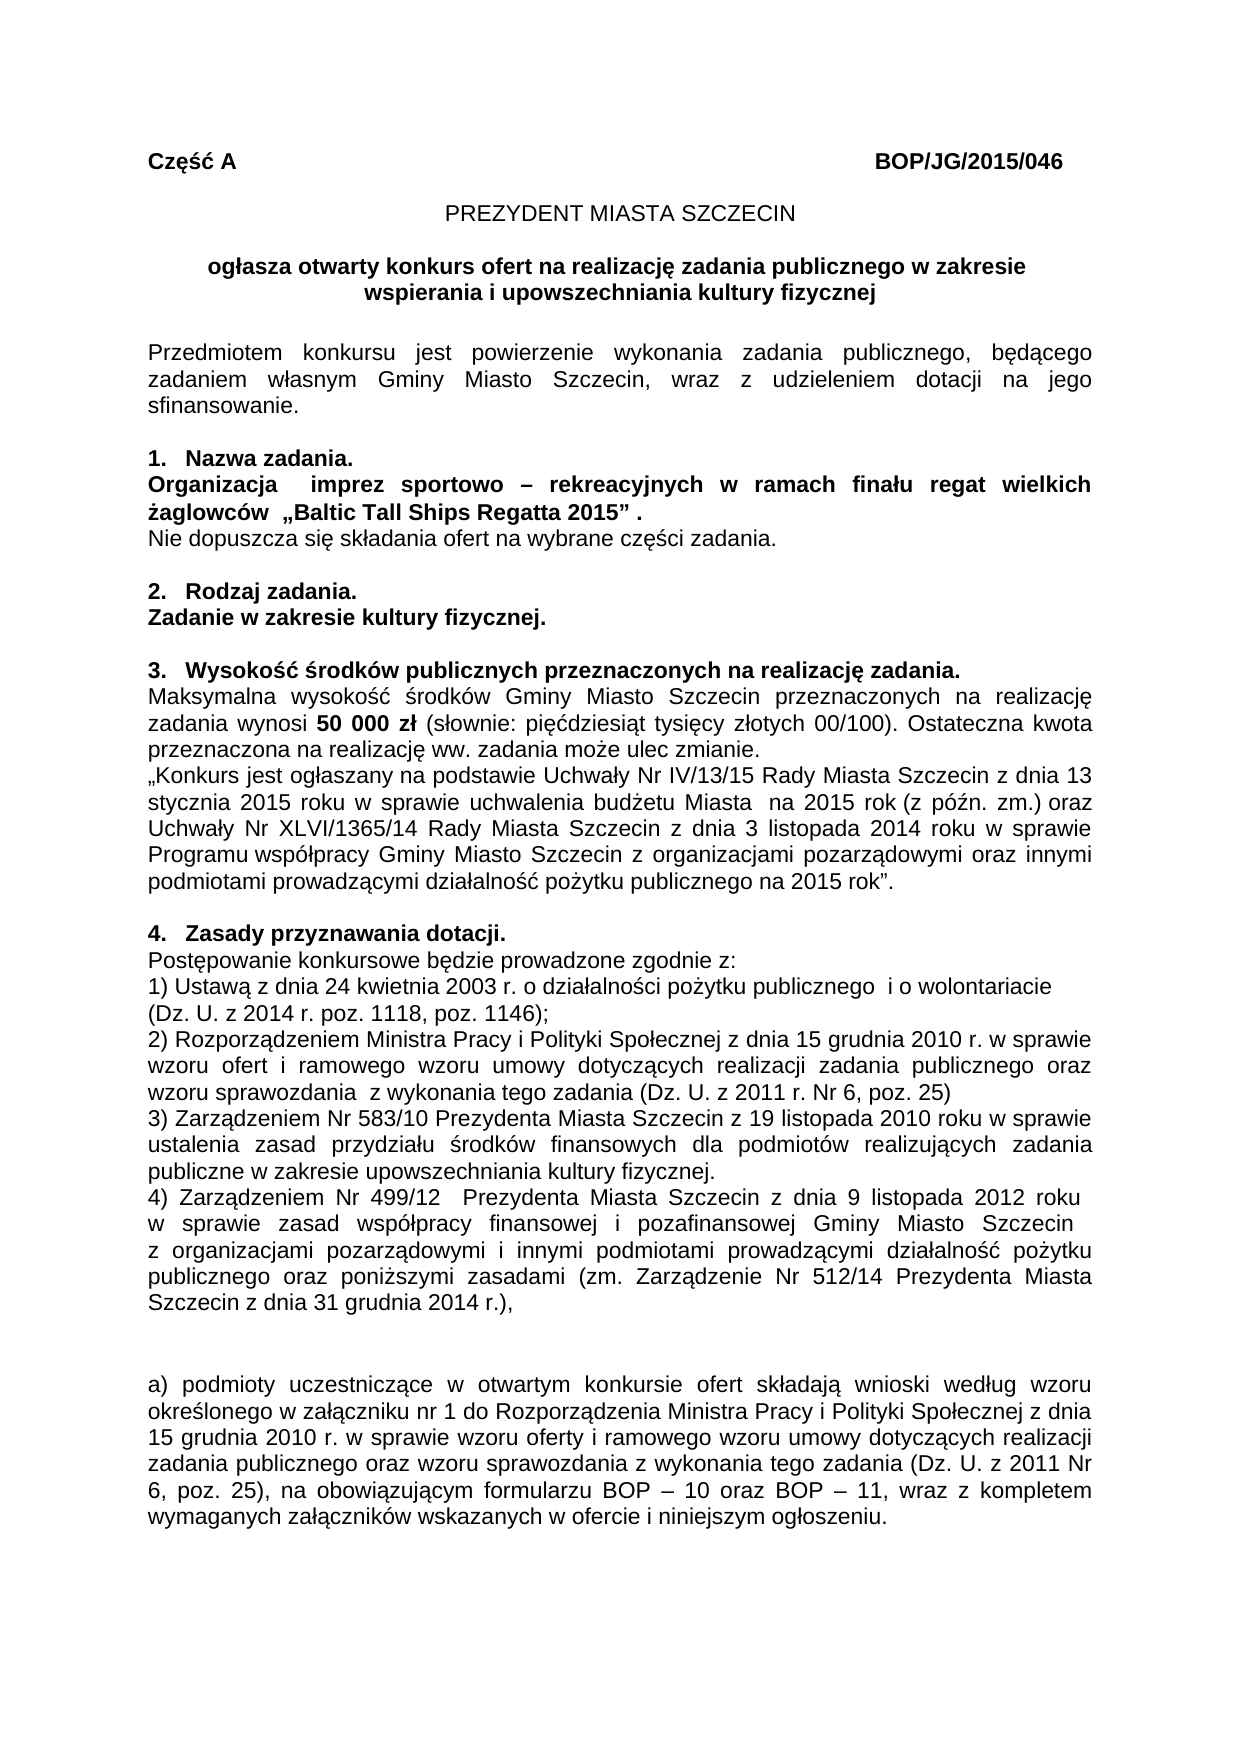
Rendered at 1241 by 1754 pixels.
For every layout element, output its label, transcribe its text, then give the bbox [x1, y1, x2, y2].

text Zadanie w zakresie kultury fizycznej. [148, 604, 1093, 630]
title Część A BOP/JG/2015/046 [148, 148, 1093, 200]
title PREZYDENT MIASTA SZCZECIN [148, 200, 1093, 227]
text Maksymalna wysokość środków Gminy Miasto Szczecin przeznaczonych na realizację zadania wynosi 50 000 zł (słownie: pięćdziesiąt tysięcy złotych 00/100). Ostateczna kwota przeznaczona na realizację ww. zadania może ulec zmianie. [148, 683, 1093, 762]
list Wysokość środków publicznych przeznaczonych na realizację zadania. [148, 657, 1093, 683]
text Postępowanie konkursowe będzie prowadzone zgodnie z: [148, 947, 1093, 973]
text (Dz. U. z 2014 r. poz. 1118, poz. 1146); [148, 999, 1093, 1026]
text Przedmiotem konkursu jest powierzenie wykonania zadania publicznego, będącego zadaniem własnym Gminy Miasto Szczecin, wraz z udzieleniem dotacji na jego sfinansowanie. [148, 339, 1093, 418]
text 4) Zarządzeniem Nr 499/12 Prezydenta Miasta Szczecin z dnia 9 listopada 2012 roku w sprawie zasad współpracy finansowej i pozafinansowej Gminy Miasto Szczecin z organizacjami pozarządowymi i innymi podmiotami prowadzącymi działalność pożytku publicznego oraz poniższymi zasadami (zm. Zarządzenie Nr 512/14 Prezydenta Miasta Szczecin z dnia 31 grudnia 2014 r.), [148, 1184, 1093, 1316]
list Nazwa zadania. [148, 445, 1093, 471]
text 1) Ustawą z dnia 24 kwietnia 2003 r. o działalności pożytku publicznego i o wolontariacie [148, 973, 1093, 999]
text 3) Zarządzeniem Nr 583/10 Prezydenta Miasta Szczecin z 19 listopada 2010 roku w sprawie ustalenia zasad przydziału środków finansowych dla podmiotów realizujących zadania publiczne w zakresie upowszechniania kultury fizycznej. [148, 1105, 1093, 1184]
list Rodzaj zadania. [148, 578, 1093, 604]
text „Konkurs jest ogłaszany na podstawie Uchwały Nr IV/13/15 Rady Miasta Szczecin z dnia 13 stycznia 2015 roku w sprawie uchwalenia budżetu Miasta na 2015 rok (z późn. zm.) oraz Uchwały Nr XLVI/1365/14 Rady Miasta Szczecin z dnia 3 listopada 2014 roku w sprawie Programu współpracy Gminy Miasto Szczecin z organizacjami pozarządowymi oraz innymi podmiotami prowadzącymi działalność pożytku publicznego na 2015 rok”. [148, 762, 1093, 894]
text a) podmioty uczestniczące w otwartym konkursie ofert składają wnioski według wzoru określonego w załączniku nr 1 do Rozporządzenia Ministra Pracy i Polityki Społecznej z dnia 15 grudnia 2010 r. w sprawie wzoru oferty i ramowego wzoru umowy dotyczących realizacji zadania publicznego oraz wzoru sprawozdania z wykonania tego zadania (Dz. U. z 2011 Nr 6, poz. 25), na obowiązującym formularzu BOP – 10 oraz BOP – 11, wraz z kompletem wymaganych załączników wskazanych w ofercie i niniejszym ogłoszeniu. [148, 1371, 1093, 1529]
list Zasady przyznawania dotacji. [148, 920, 1093, 947]
text ogłasza otwarty konkurs ofert na realizację zadania publicznego w zakresie wspierania i upowszechniania kultury fizycznej [148, 253, 1093, 306]
text 2) Rozporządzeniem Ministra Pracy i Polityki Społecznej z dnia 15 grudnia 2010 r. w sprawie wzoru ofert i ramowego wzoru umowy dotyczących realizacji zadania publicznego oraz wzoru sprawozdania z wykonania tego zadania (Dz. U. z 2011 r. Nr 6, poz. 25) [148, 1026, 1093, 1105]
text Organizacja imprez sportowo – rekreacyjnych w ramach finału regat wielkich żaglowców „Baltic Tall Ships Regatta 2015” . [148, 471, 1093, 525]
text Nie dopuszcza się składania ofert na wybrane części zadania. [148, 525, 1093, 551]
